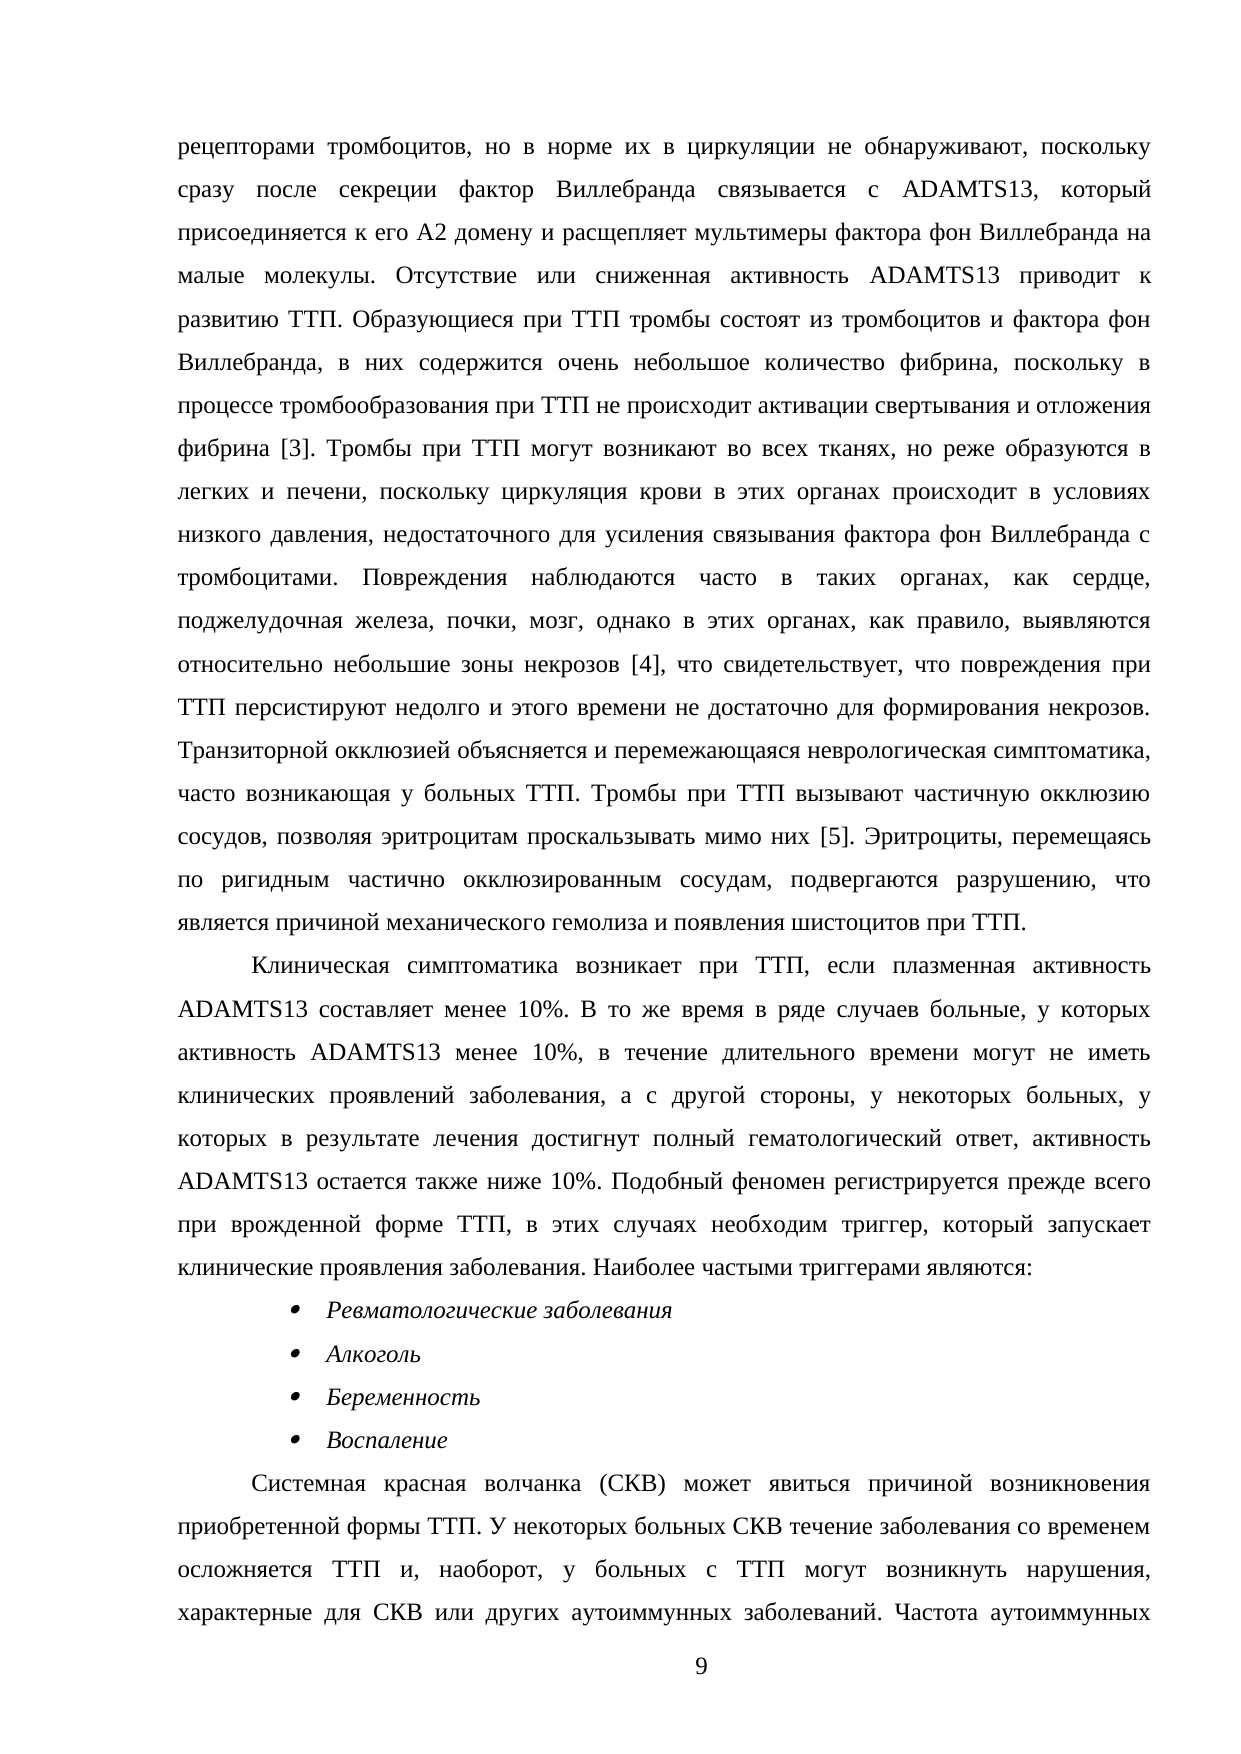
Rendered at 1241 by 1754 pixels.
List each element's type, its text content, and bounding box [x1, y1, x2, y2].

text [177, 1468, 1152, 1626]
list Беременность [288, 1382, 1152, 1411]
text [177, 131, 1152, 936]
list Алкоголь [288, 1339, 1152, 1367]
list Ревматологические заболевания [288, 1296, 1152, 1324]
text Клиническая симптоматика возникает при ТТП, если плазменная активность ADAMTS13 составляет менее 10%. В то же время в ряде случаев больные, у которых активность ADAMTS13 менее 10%, в течение длительного времени могут не иметь клинических проявлений заболевания, а с другой стороны, у некоторых больных, у которых в результате лечения достигнут полный гематологический ответ, активность ADAMTS13 остается также ниже 10%. Подобный феномен регистрируется прежде всего при врожденной форме ТТП, в этих случаях необходим триггер, который запускает клинические проявления заболевания. Наиболее частыми триггерами являются: [177, 951, 1152, 1281]
list Воспаление [288, 1425, 1152, 1454]
